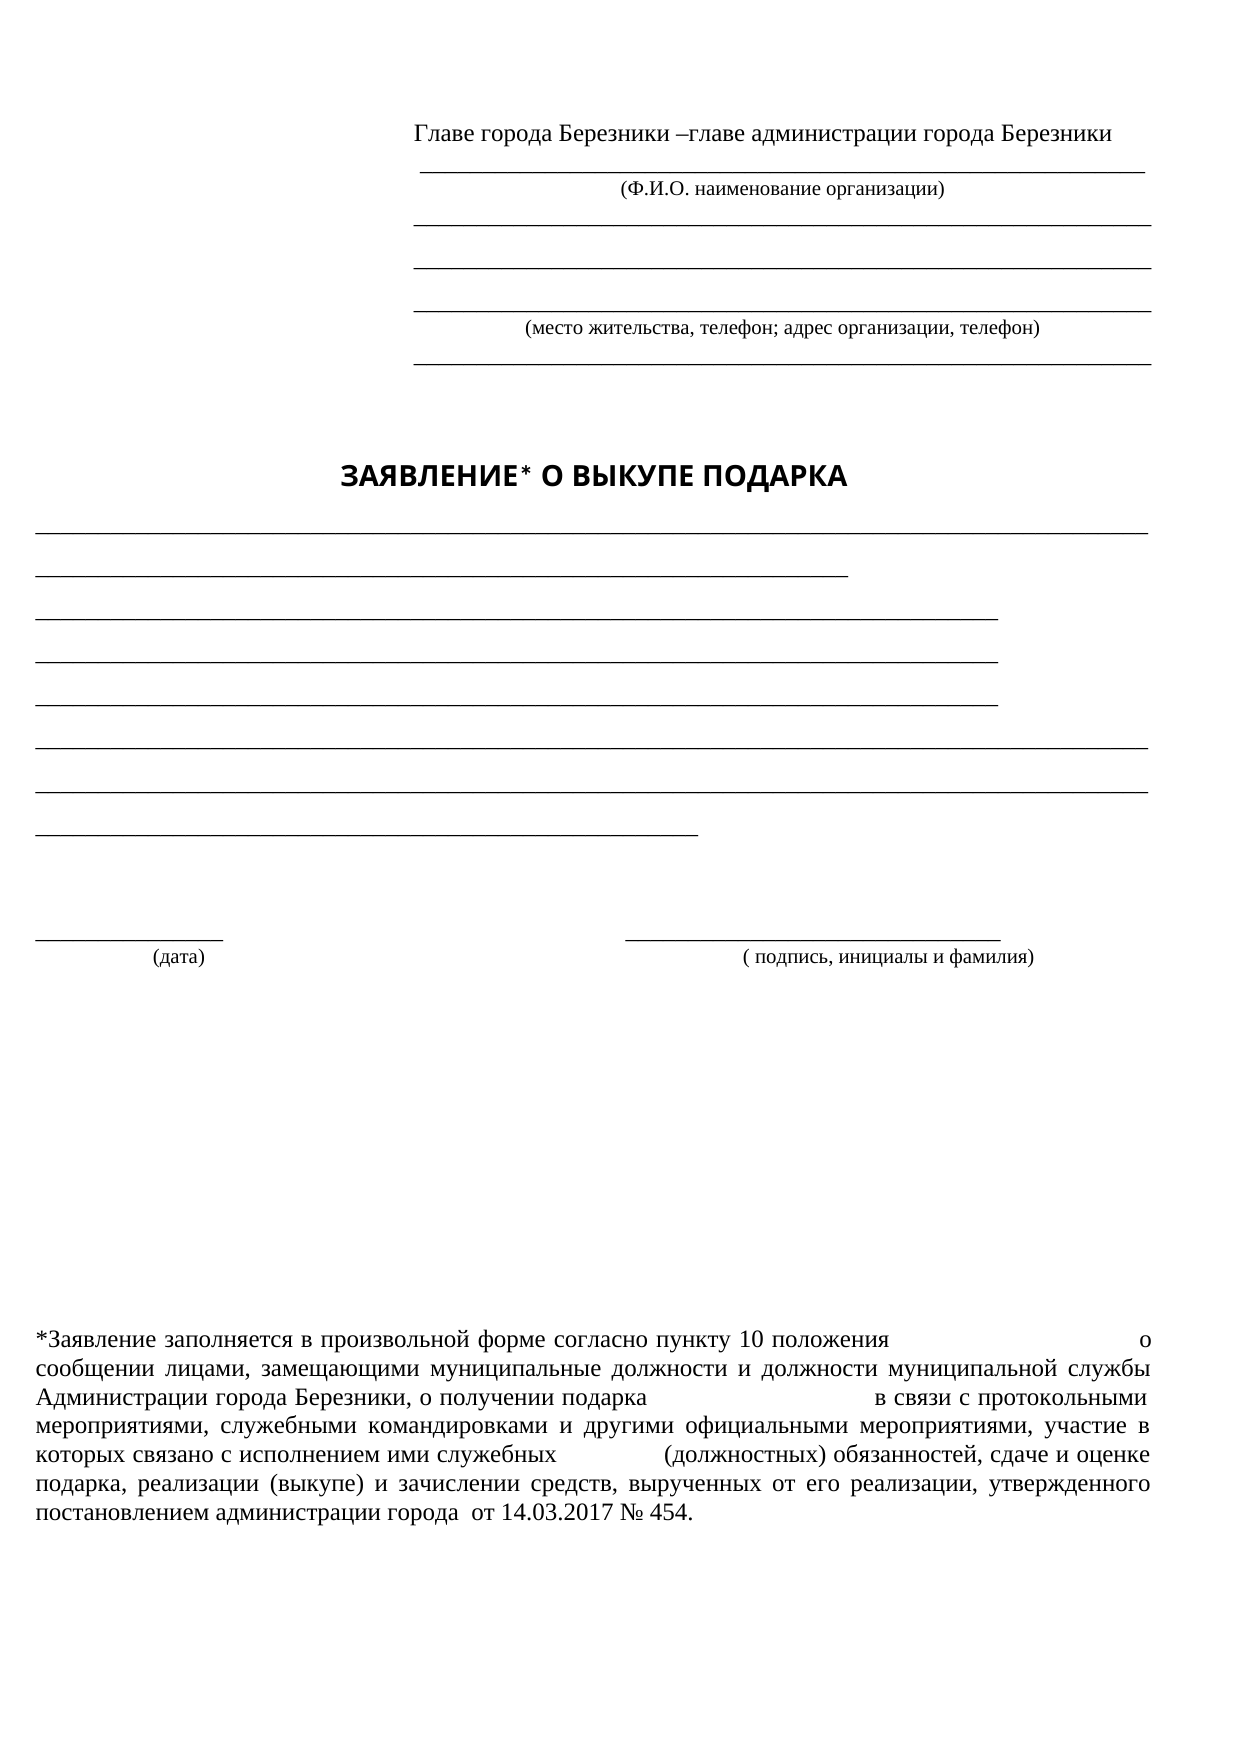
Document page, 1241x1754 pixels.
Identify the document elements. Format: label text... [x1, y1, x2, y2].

text _____________________________________________________________________________ [35, 680, 1152, 709]
text ___________________________________________________________ [413, 286, 1152, 315]
text _______________________________________________________________________________________________________________________________________________________________________________________________________________________________________ [35, 723, 1152, 838]
text __________________________________________________________ [413, 147, 1152, 176]
text _____________________________________________________________________________ [35, 594, 1152, 623]
text __________________________________________________________________________________________________________________________________________________________ [35, 508, 1152, 580]
text (место жительства, телефон; адрес организации, телефон) [413, 315, 1152, 339]
text Главе города Березники –главе администрации города Березники [413, 118, 1152, 147]
text ___________________________________________________________ [413, 339, 1152, 367]
text _____________________________________________________________________________ [35, 637, 1152, 666]
text ЗАЯВЛЕНИЕ* О ВЫКУПЕ ПОДАРКА [35, 456, 1152, 495]
text _______________ ______________________________ [35, 915, 1152, 944]
text *Заявление заполняется в произвольной форме согласно пункту 10 положения о сообщении лицами, замещающими муниципальные должности и должности муниципальной службы Администрации города Березники, о получении подарка в связи с протокольными мероприятиями, служебными командировками и другими официальными мероприятиями, участие в которых связано с исполнением ими служебных (должностных) обязанностей, сдаче и оценке подарка, реализации (выкупе) и зачислении средств, вырученных от его реализации, утвержденного постановлением администрации города от 14.03.2017 № 454. [35, 1324, 1152, 1526]
text ______________________________________________________________________________________________________________________ [413, 200, 1152, 272]
text (Ф.И.О. наименование организации) [413, 176, 1152, 200]
text (дата) ( подпись, инициалы и фамилия) [35, 944, 1152, 968]
